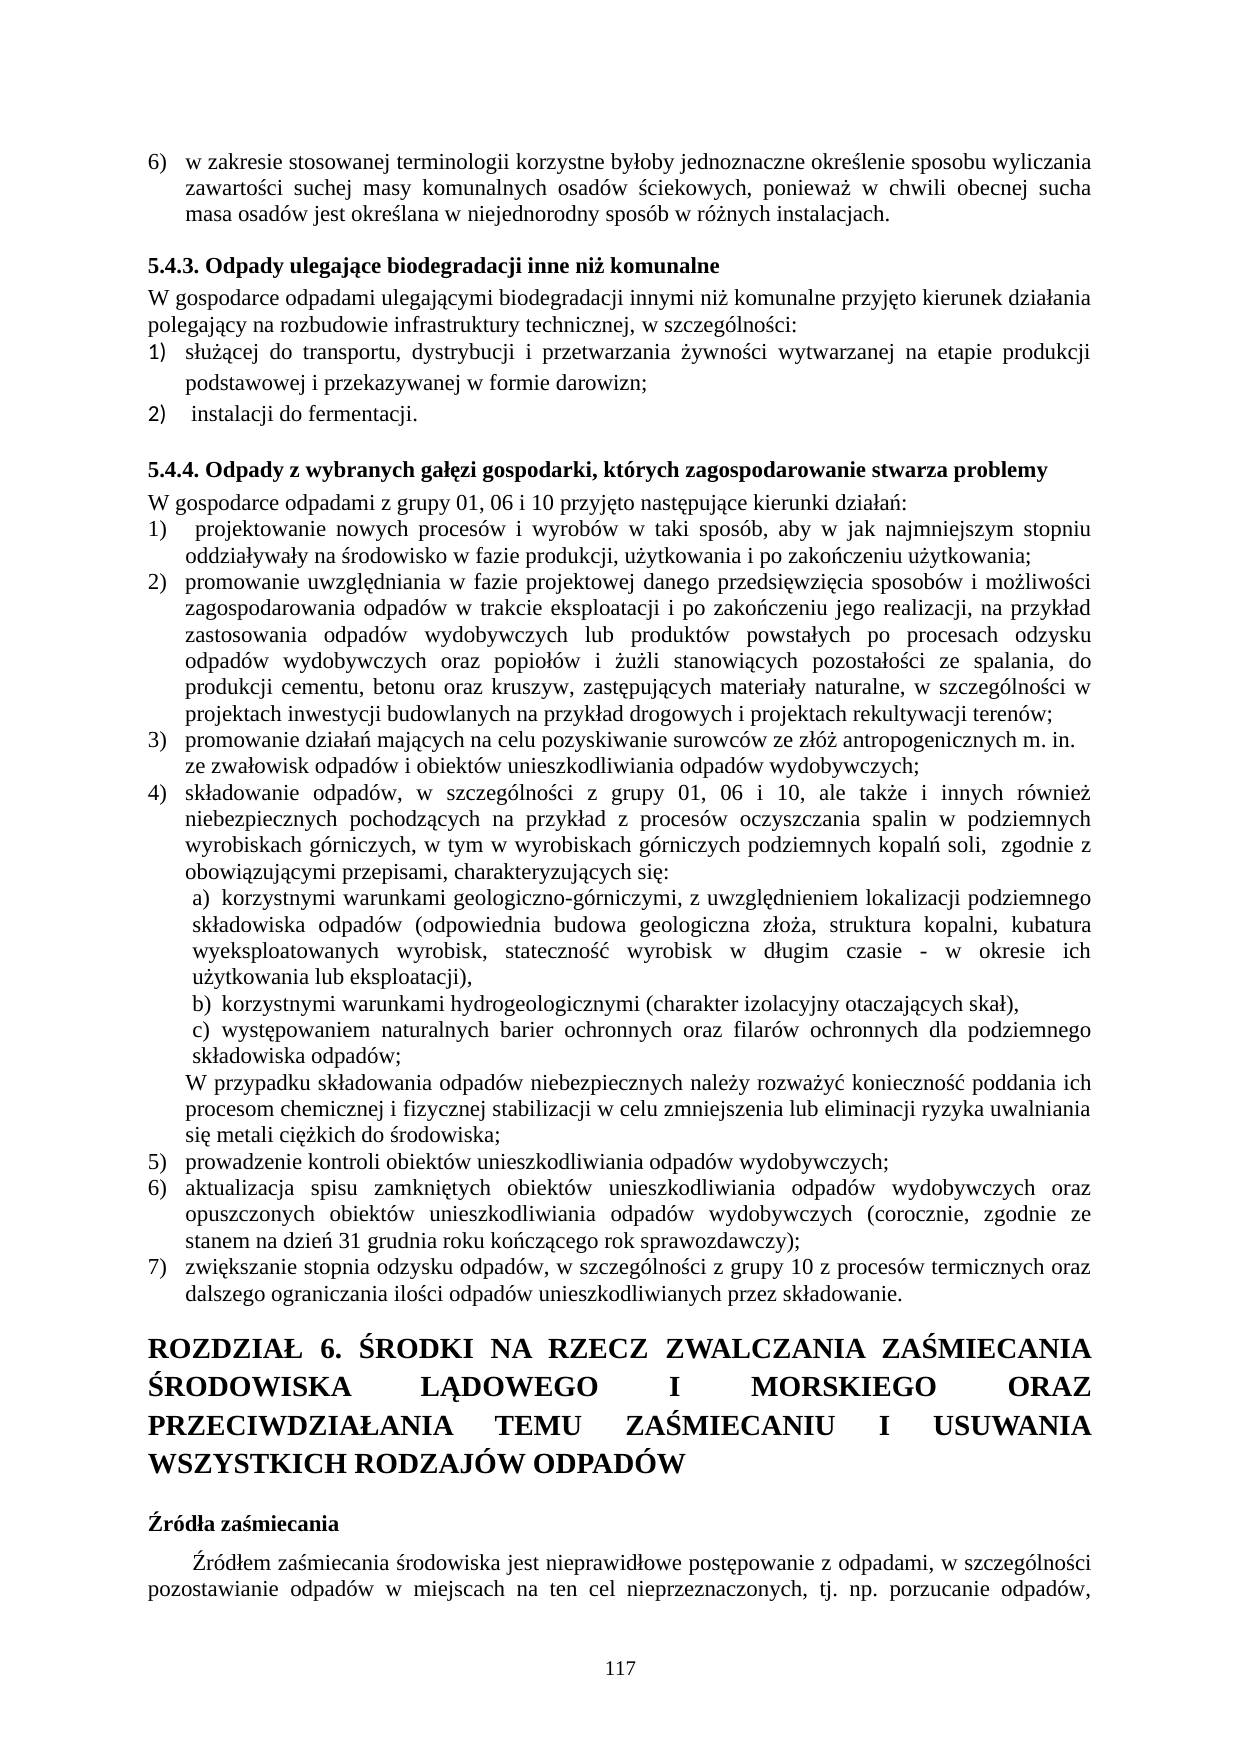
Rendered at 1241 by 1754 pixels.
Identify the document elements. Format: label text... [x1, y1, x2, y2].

list służącej do transportu, dystrybucji i przetwarzania żywności wytwarzanej na etapie produkcji podstawowej i przekazywanej w formie darowizn; [148, 337, 1092, 395]
list składowanie odpadów, w szczególności z grupy 01, 06 i 10, ale także i innych również niebezpiecznych pochodzących na przykład z procesów oczyszczania spalin w podziemnych wyrobiskach górniczych, w tym w wyrobiskach górniczych podziemnych kopalń soli, zgodnie z obowiązującymi przepisami, charakteryzujących się: [148, 779, 1092, 884]
list projektowanie nowych procesów i wyrobów w taki sposób, aby w jak najmniejszym stopniu oddziaływały na środowisko w fazie produkcji, użytkowania i po zakończeniu użytkowania; [148, 515, 1092, 568]
subtitle ROZDZIAŁ 6. ŚRODKI NA RZECZ ZWALCZANIA ZAŚMIECANIA ŚRODOWISKA LĄDOWEGO I MORSKIEGO ORAZ PRZECIWDZIAŁANIA TEMU ZAŚMIECANIU I USUWANIA WSZYSTKICH RODZAJÓW ODPADÓW [148, 1331, 1092, 1480]
list zwiększanie stopnia odzysku odpadów, w szczególności z grupy 10 z procesów termicznych oraz dalszego ograniczania ilości odpadów unieszkodliwianych przez składowanie. [148, 1253, 1092, 1306]
list korzystnymi warunkami hydrogeologicznymi (charakter izolacyjny otaczających skał), [192, 990, 1092, 1016]
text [148, 1549, 1092, 1602]
list prowadzenie kontroli obiektów unieszkodliwiania odpadów wydobywczych; [148, 1148, 1092, 1174]
list występowaniem naturalnych barier ochronnych oraz filarów ochronnych dla podziemnego składowiska odpadów; [192, 1016, 1092, 1069]
list promowanie działań mających na celu pozyskiwanie surowców ze złóż antropogenicznych m. in. ze zwałowisk odpadów i obiektów unieszkodliwiania odpadów wydobywczych; [148, 726, 1092, 779]
text W gospodarce odpadami z grupy 01, 06 i 10 przyjęto następujące kierunki działań: [148, 489, 1092, 515]
subtitle 5.4.3. Odpady ulegające biodegradacji inne niż komunalne [148, 252, 1092, 278]
list instalacji do fermentacji. [148, 399, 1092, 427]
subtitle 5.4.4. Odpady z wybranych gałęzi gospodarki, których zagospodarowanie stwarza problemy [148, 456, 1092, 483]
list promowanie uwzględniania w fazie projektowej danego przedsięwzięcia sposobów i możliwości zagospodarowania odpadów w trakcie eksploatacji i po zakończeniu jego realizacji, na przykład zastosowania odpadów wydobywczych lub produktów powstałych po procesach odzysku odpadów wydobywczych oraz popiołów i żużli stanowiących pozostałości ze spalania, do produkcji cementu, betonu oraz kruszyw, zastępujących materiały naturalne, w szczególności w projektach inwestycji budowlanych na przykład drogowych i projektach rekultywacji terenów; [148, 568, 1092, 726]
list korzystnymi warunkami geologiczno-górniczymi, z uwzględnieniem lokalizacji podziemnego składowiska odpadów (odpowiednia budowa geologiczna złoża, struktura kopalni, kubatura wyeksploatowanych wyrobisk, stateczność wyrobisk w długim czasie - w okresie ich użytkowania lub eksploatacji), [192, 884, 1092, 990]
text W gospodarce odpadami ulegającymi biodegradacji innymi niż komunalne przyjęto kierunek działania polegający na rozbudowie infrastruktury technicznej, w szczególności: [148, 284, 1092, 337]
list aktualizacja spisu zamkniętych obiektów unieszkodliwiania odpadów wydobywczych oraz opuszczonych obiektów unieszkodliwiania odpadów wydobywczych (corocznie, zgodnie ze stanem na dzień 31 grudnia roku kończącego rok sprawozdawczy); [148, 1174, 1092, 1253]
list w zakresie stosowanej terminologii korzystne byłoby jednoznaczne określenie sposobu wyliczania zawartości suchej masy komunalnych osadów ściekowych, ponieważ w chwili obecnej sucha masa osadów jest określana w niejednorodny sposób w różnych instalacjach. [148, 148, 1092, 227]
list W przypadku składowania odpadów niebezpiecznych należy rozważyć konieczność poddania ich procesom chemicznej i fizycznej stabilizacji w celu zmniejszenia lub eliminacji ryzyka uwalniania się metali ciężkich do środowiska; [185, 1069, 1092, 1148]
text Źródła zaśmiecania [148, 1510, 1092, 1536]
